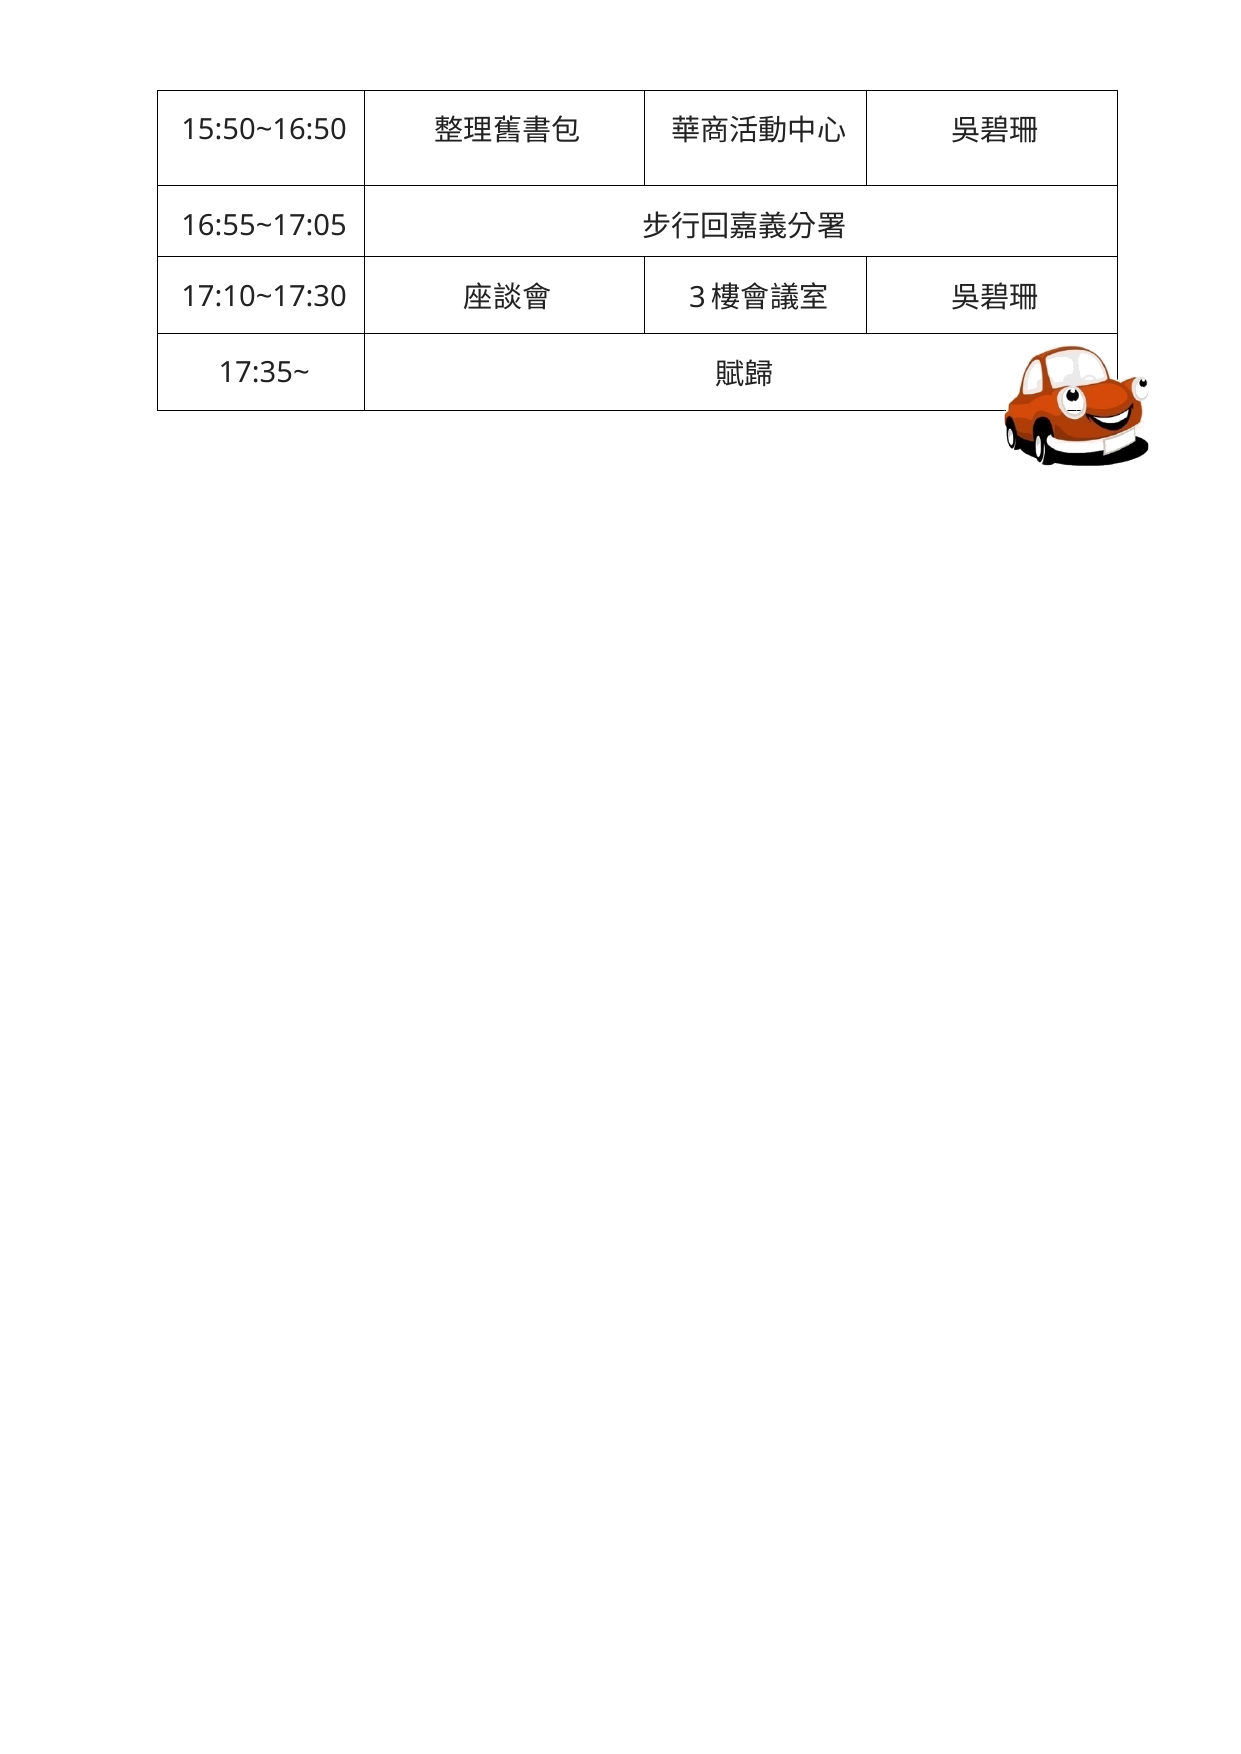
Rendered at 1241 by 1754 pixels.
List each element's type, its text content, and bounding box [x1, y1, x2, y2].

table_cell 3樓會議室 [645, 257, 866, 333]
table_cell 17:35~ [158, 334, 364, 410]
table_cell 座談會 [365, 257, 644, 333]
table_cell 吳碧珊 [867, 257, 1117, 333]
table_cell 步行回嘉義分署 [365, 186, 1117, 256]
table_cell 華商活動中心 [645, 91, 866, 185]
table_cell 吳碧珊 [867, 91, 1117, 185]
table_cell 16:55~17:05 [158, 186, 364, 256]
table_cell 17:10~17:30 [158, 257, 364, 333]
table_cell 15:50~16:50 [158, 91, 364, 185]
picture [1004, 334, 1149, 478]
table_cell 整理舊書包 包愛心到肯亞 [365, 91, 644, 185]
table_cell 賦歸 [365, 334, 1004, 410]
